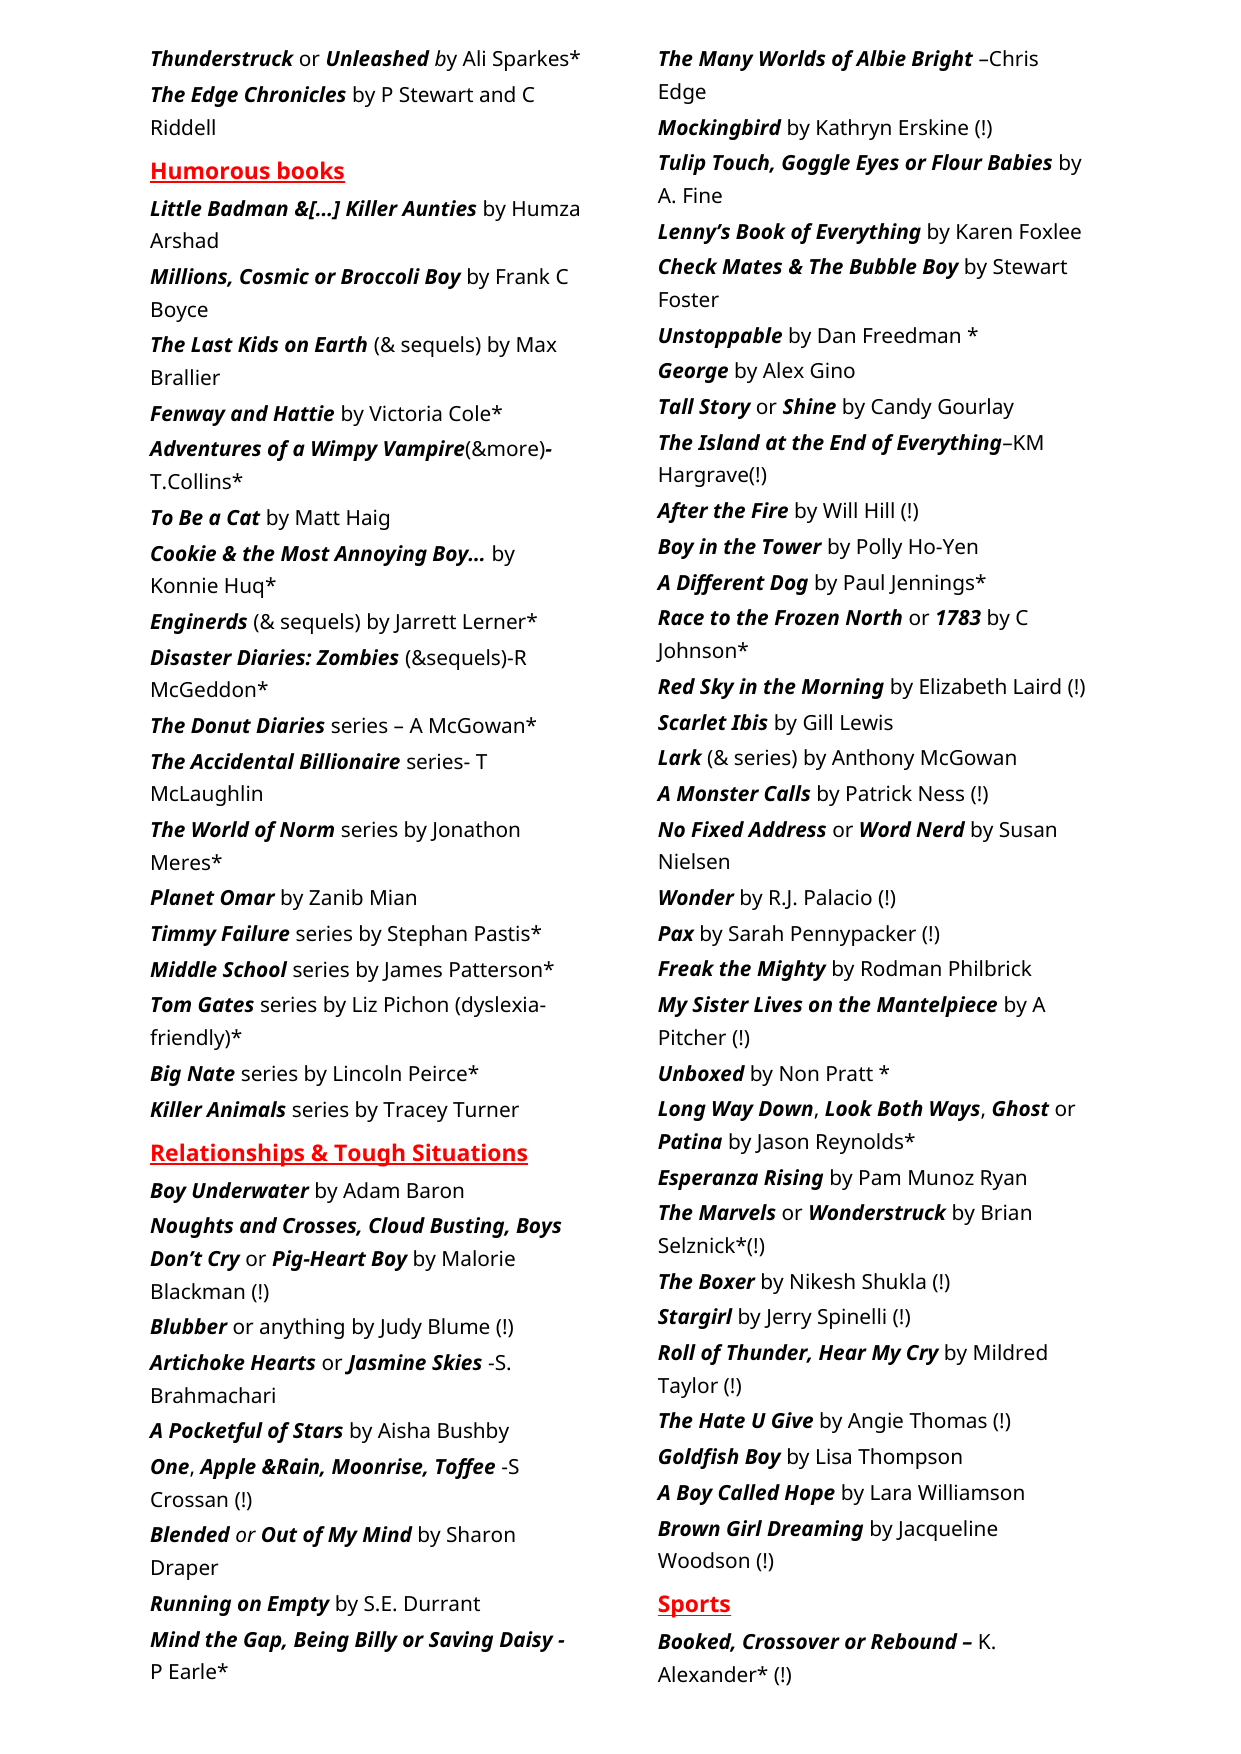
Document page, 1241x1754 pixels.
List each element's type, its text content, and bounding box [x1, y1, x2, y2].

text Adventures of a Wimpy Vampire(&more)-T.Collins* [150, 434, 583, 496]
text Killer Animals series by Tracey Turner [150, 1095, 583, 1123]
text Tulip Touch, Goggle Eyes or Flour Babies by A. Fine [658, 148, 1090, 209]
text Little Badman &[…] Killer Aunties by Humza Arshad [150, 194, 583, 255]
text Sports [658, 1588, 1090, 1620]
text After the Fire by Will Hill (!) [658, 496, 1090, 525]
text The Accidental Billionaire series- T McLaughlin [150, 747, 583, 808]
text Brown Girl Dreaming by Jacqueline Woodson (!) [658, 1514, 1090, 1575]
text The Edge Chronicles by P Stewart and C Riddell [150, 80, 583, 141]
text One, Apple &Rain, Moonrise, Toffee -S Crossan (!) [150, 1452, 583, 1513]
text Stargirl by Jerry Spinelli (!) [658, 1302, 1090, 1331]
text Esperanza Rising by Pam Munoz Ryan [658, 1163, 1090, 1191]
text Long Way Down, Look Both Ways, Ghost or Patina by Jason Reynolds* [658, 1094, 1090, 1155]
text Mockingbird by Kathryn Erskine (!) [658, 113, 1090, 141]
text Freak the Mighty by Rodman Philbrick [658, 954, 1090, 983]
text Scarlet Ibis by Gill Lewis [658, 708, 1090, 736]
text No Fixed Address or Word Nerd by Susan Nielsen [658, 815, 1090, 876]
text Planet Omar by Zanib Mian [150, 883, 583, 912]
text To Be a Cat by Matt Haig [150, 503, 583, 531]
text The Last Kids on Earth (& sequels) by Max Brallier [150, 331, 583, 392]
text Noughts and Crosses, Cloud Busting, Boys Don’t Cry or Pig-Heart Boy by Malorie Blackman (!) [150, 1212, 583, 1305]
text Artichoke Hearts or Jasmine Skies -S. Brahmachari [150, 1348, 583, 1409]
text The Boxer by Nikesh Shukla (!) [658, 1267, 1090, 1295]
text Running on Empty by S.E. Durrant [150, 1589, 583, 1617]
text Red Sky in the Morning by Elizabeth Laird (!) [658, 672, 1090, 700]
text Unstoppable by Dan Freedman * [658, 321, 1090, 349]
text A Monster Calls by Patrick Ness (!) [658, 779, 1090, 807]
text Wonder by R.J. Palacio (!) [658, 883, 1090, 912]
text Lenny’s Book of Everything by Karen Foxlee [658, 217, 1090, 245]
text Blended or Out of My Mind by Sharon Draper [150, 1521, 583, 1582]
text Blubber or anything by Judy Blume (!) [150, 1312, 583, 1341]
text Middle School series by James Patterson* [150, 955, 583, 983]
text Enginerds (& sequels) by Jarrett Lerner* [150, 607, 583, 635]
text The World of Norm series by Jonathon Meres* [150, 815, 583, 876]
text The Marvels or Wonderstruck by Brian Selznick*(!) [658, 1198, 1090, 1259]
text A Pocketful of Stars by Aisha Bushby [150, 1417, 583, 1445]
text Timmy Failure series by Stephan Pastis* [150, 919, 583, 948]
text Tall Story or Shine by Candy Gourlay [658, 392, 1090, 421]
text Unboxed by Non Pratt * [658, 1059, 1090, 1087]
text Disaster Diaries: Zombies (&sequels)-R McGeddon* [150, 643, 583, 704]
text Tom Gates series by Liz Pichon (dyslexia-friendly)* [150, 991, 583, 1052]
text Lark (& series) by Anthony McGowan [658, 743, 1090, 772]
text My Sister Lives on the Mantelpiece by A Pitcher (!) [658, 990, 1090, 1051]
text Boy Underwater by Adam Baron [150, 1176, 583, 1204]
text Boy in the Tower by Polly Ho-Yen [658, 532, 1090, 561]
text A Different Dog by Paul Jennings* [658, 568, 1090, 596]
text Fenway and Hattie by Victoria Cole* [150, 399, 583, 427]
text George by Alex Gino [658, 357, 1090, 385]
text Millions, Cosmic or Broccoli Boy by Frank C Boyce [150, 262, 583, 323]
text Thunderstruck or Unleashed by Ali Sparkes* [150, 44, 583, 73]
text Relationships & Tough Situations [150, 1137, 583, 1168]
text Humorous books [150, 155, 583, 186]
text Cookie & the Most Annoying Boy… by Konnie Huq* [150, 539, 583, 600]
text Check Mates & The Bubble Boy by Stewart Foster [658, 252, 1090, 313]
text Race to the Frozen North or 1783 by C Johnson* [658, 603, 1090, 664]
text Roll of Thunder, Hear My Cry by Mildred Taylor (!) [658, 1338, 1090, 1399]
text Big Nate series by Lincoln Peirce* [150, 1059, 583, 1087]
text A Boy Called Hope by Lara Williamson [658, 1478, 1090, 1506]
text The Hate U Give by Angie Thomas (!) [658, 1407, 1090, 1435]
text Mind the Gap, Being Billy or Saving Daisy - P Earle* [150, 1625, 583, 1686]
text The Many Worlds of Albie Bright –Chris Edge [658, 44, 1090, 105]
text Booked, Crossover or Rebound – K. Alexander* (!) [658, 1627, 1090, 1688]
text The Donut Diaries series – A McGowan* [150, 711, 583, 739]
text Pax by Sarah Pennypacker (!) [658, 919, 1090, 947]
text Goldfish Boy by Lisa Thompson [658, 1442, 1090, 1471]
text The Island at the End of Everything–KM Hargrave(!) [658, 428, 1090, 489]
